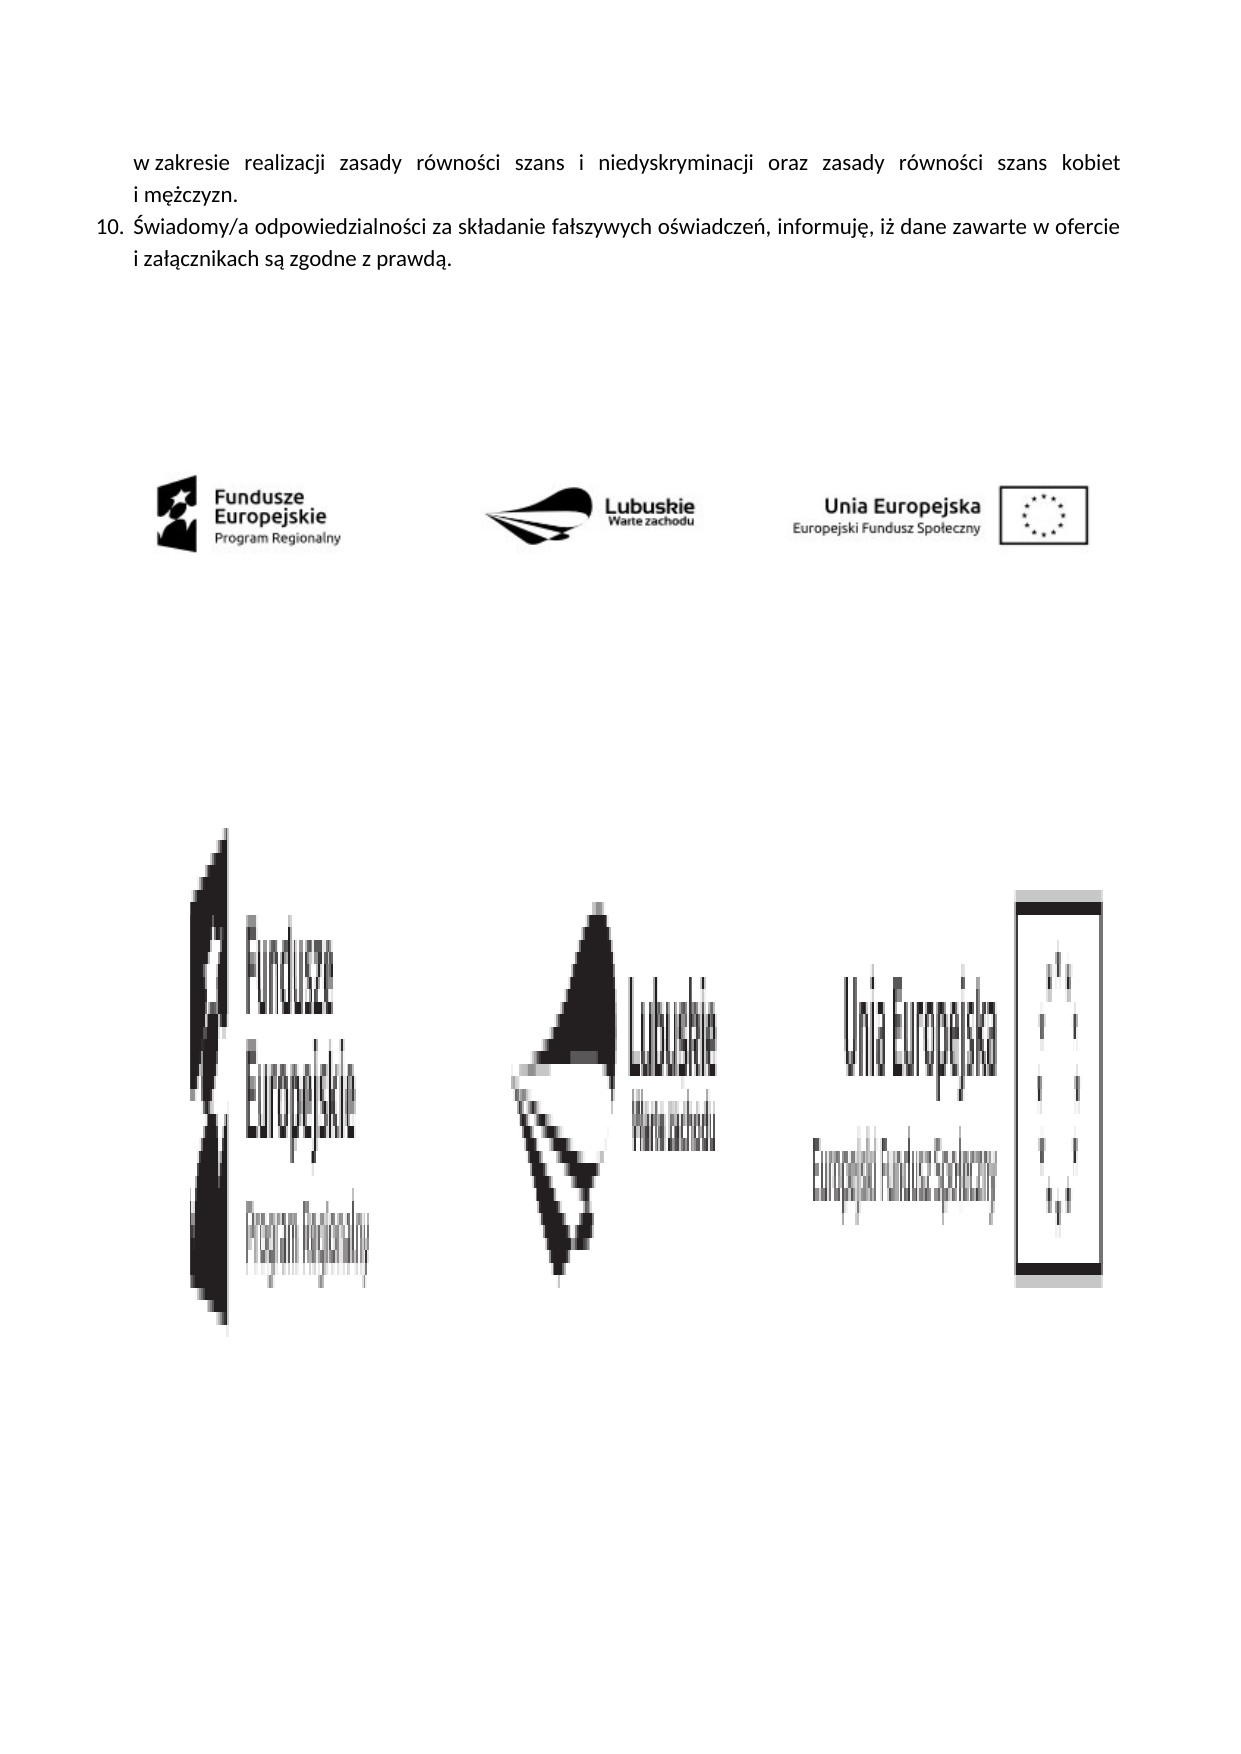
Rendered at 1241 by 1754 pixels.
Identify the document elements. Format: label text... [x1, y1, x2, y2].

picture [88, 425, 1194, 1636]
list Świadomy/a odpowiedzialności za składanie fałszywych oświadczeń, informuję, iż dane zawarte w ofercie i załącznikach są zgodne z prawdą. [96, 212, 1122, 272]
list Zobowiązuję się w toku realizacji umowy do bezwzględnego stosowania Wytycznych w zakresie kwalifikowalności wydatków w ramach Europejskiego Funduszu Rozwoju Regionalnego, Europejskiego Funduszu Społecznego oraz Funduszu Spójności na lata 2014 – 2020, a także Wytycznych w zakresie informacji i promocji programów operacyjnych polityki spójności na lata 2014-2020 oraz Wytycznych w zakresie realizacji zasady równości szans i niedyskryminacji oraz zasady równości szans kobiet i mężczyzn. [96, 148, 1122, 208]
